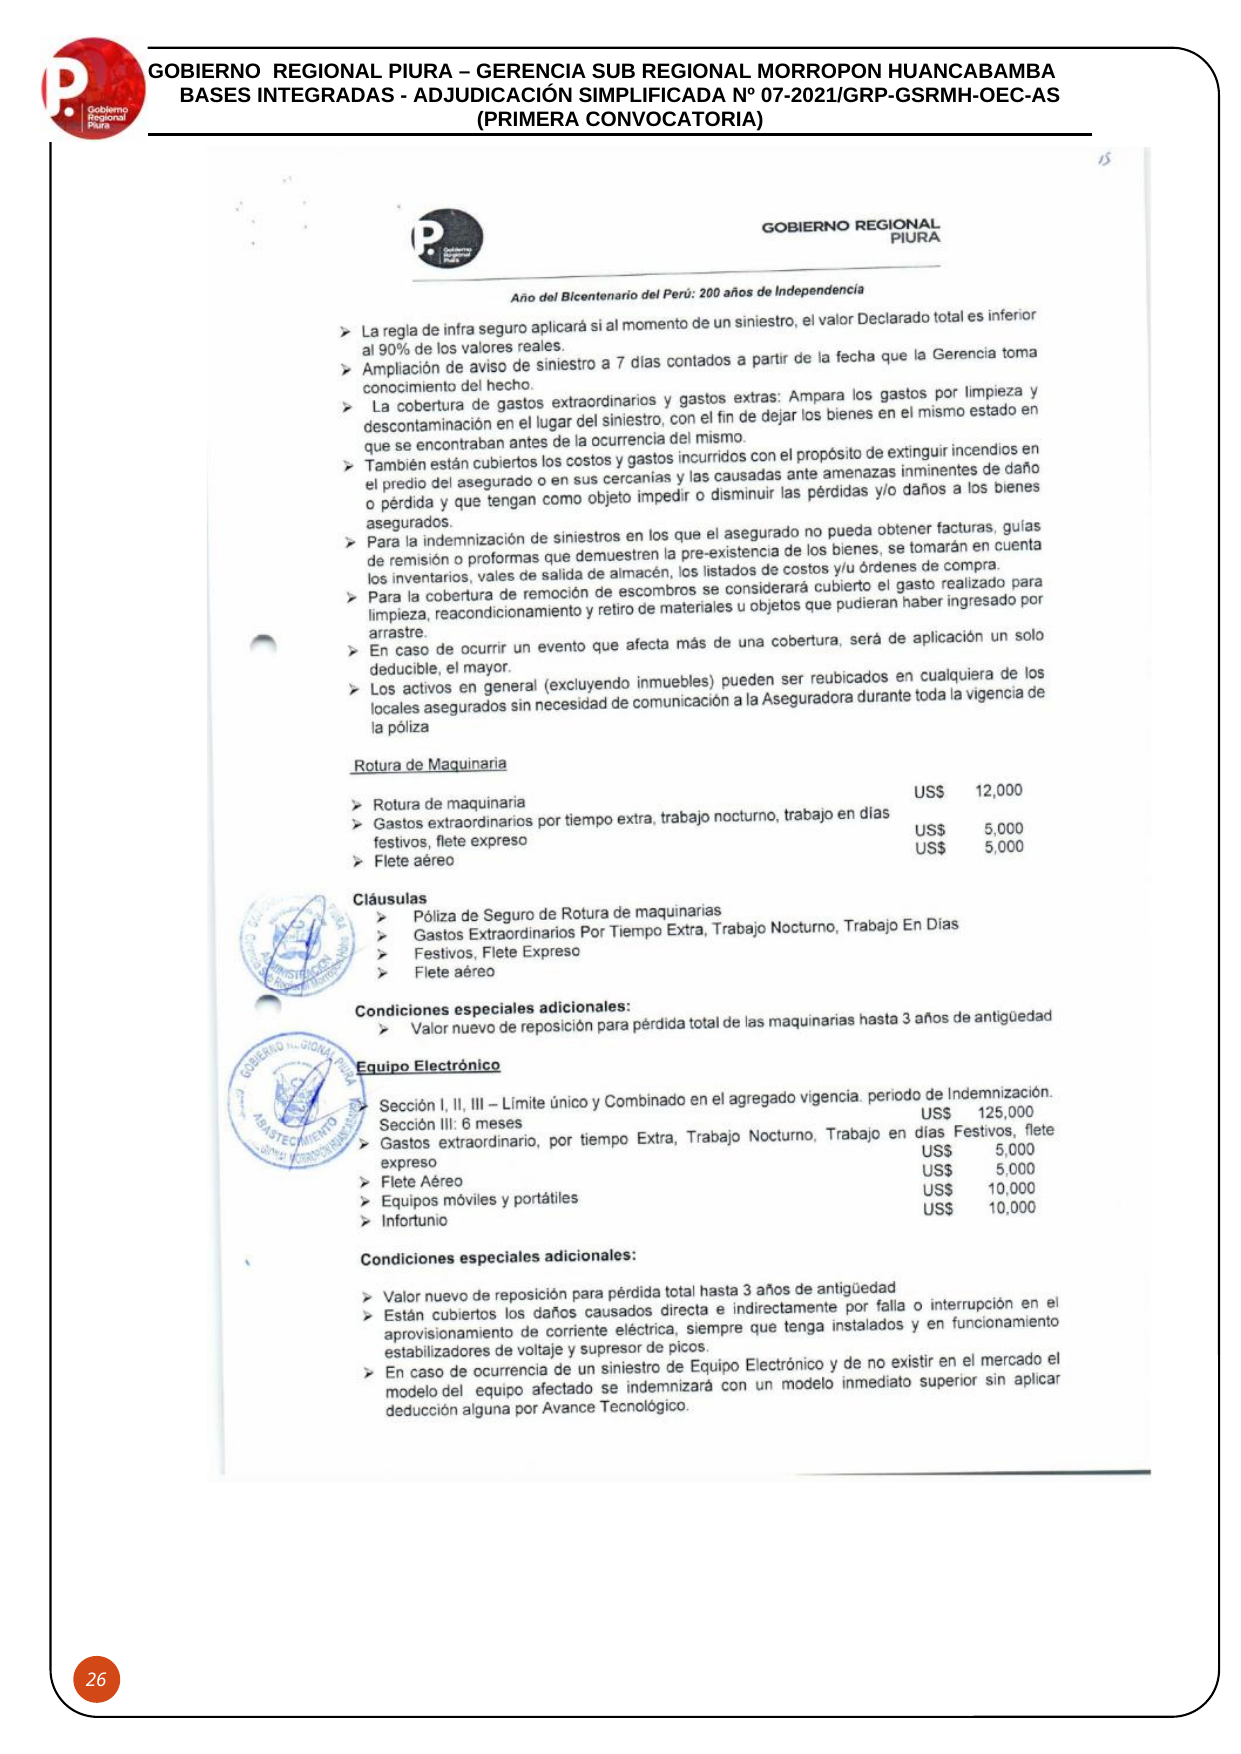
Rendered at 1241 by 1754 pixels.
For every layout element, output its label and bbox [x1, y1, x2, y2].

picture [39, 35, 148, 142]
picture [206, 147, 1152, 1483]
